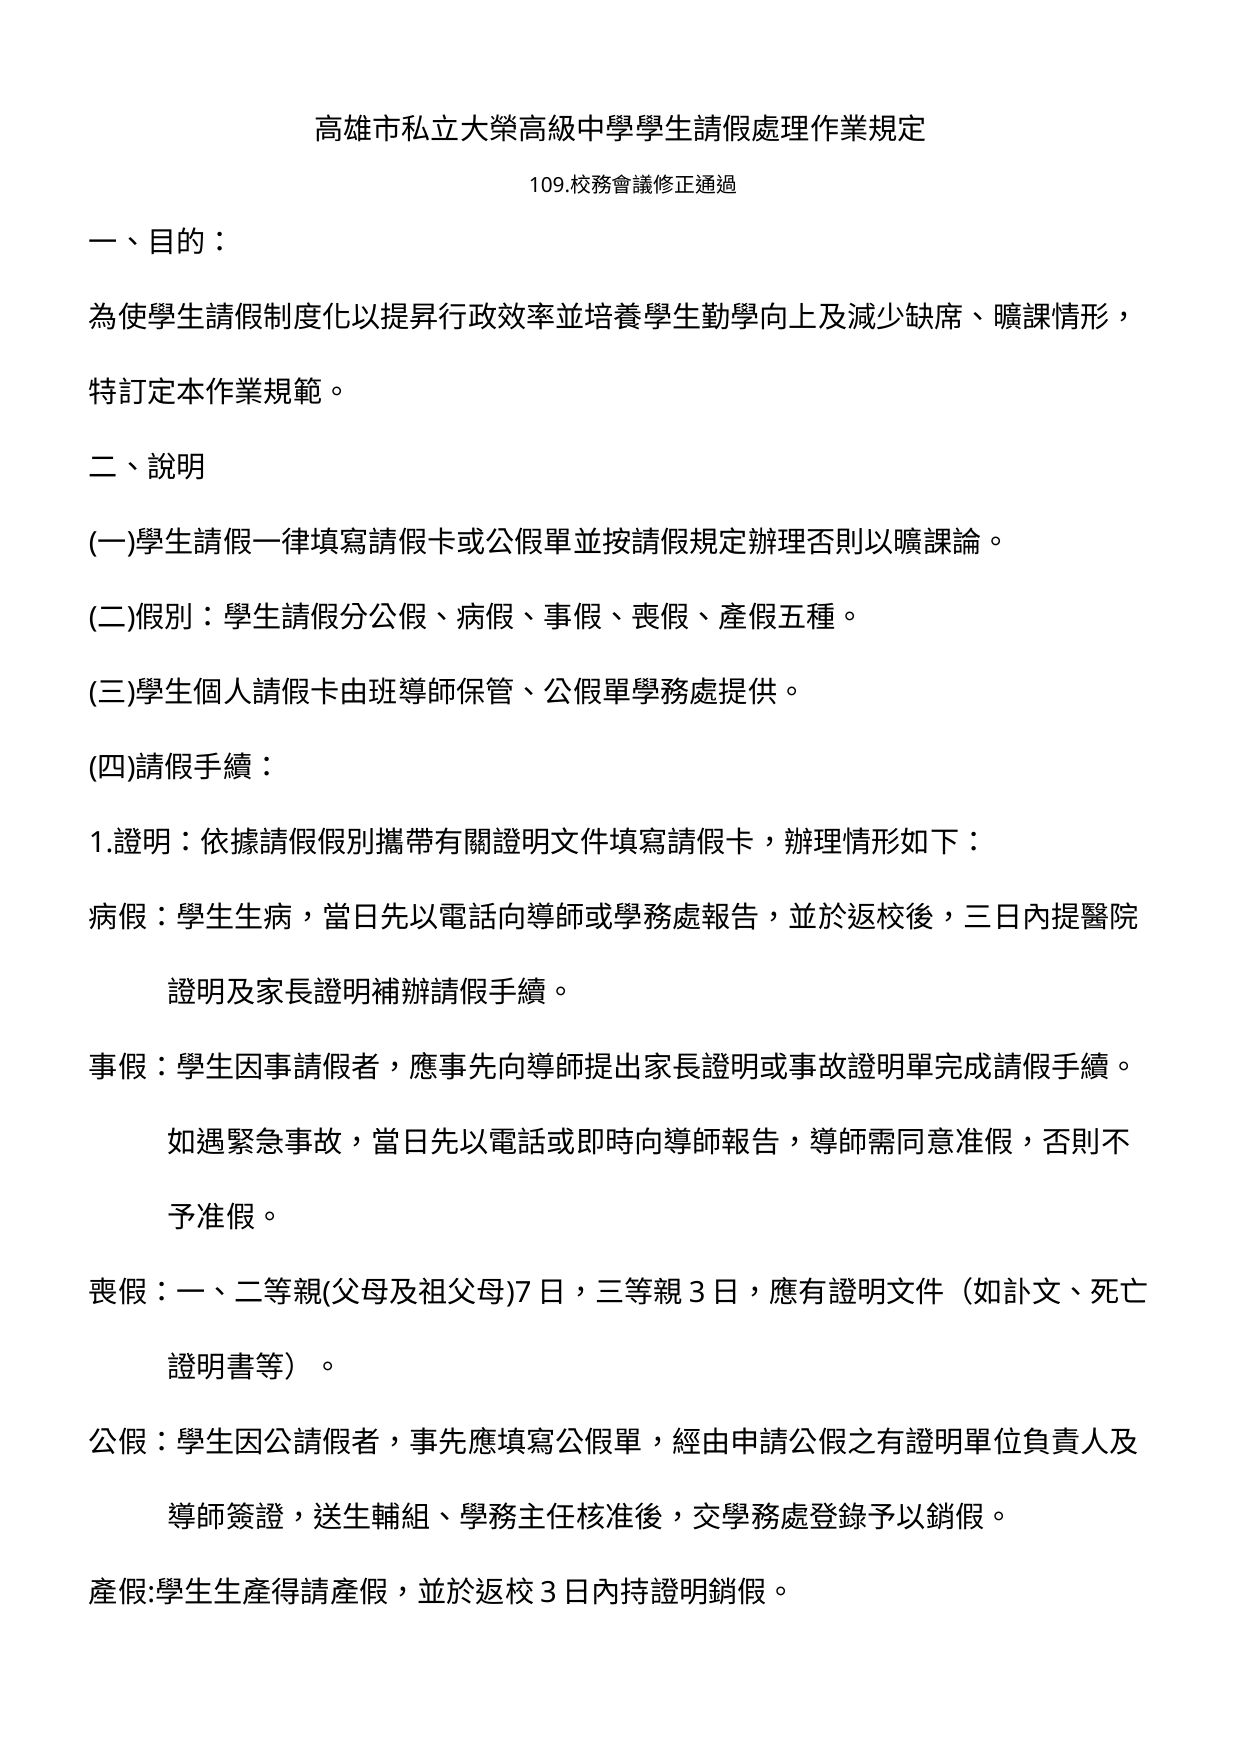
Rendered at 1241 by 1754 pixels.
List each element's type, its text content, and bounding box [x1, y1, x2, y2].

text (二)假別：學生請假分公假、病假、事假、喪假、產假五種。 [89, 577, 1152, 652]
text 高雄市私立大榮高級中學學生請假處理作業規定 [89, 89, 1152, 164]
text (三)學生個人請假卡由班導師保管、公假單學務處提供。 [89, 652, 1152, 727]
text 產假:學生生產得請產假，並於返校3日內持證明銷假。 [89, 1552, 1152, 1627]
text 喪假：一、二等親(父母及祖父母)7日，三等親3日，應有證明文件（如訃文、死亡證明書等）。 [89, 1252, 1152, 1402]
text 1.證明：依據請假假別攜帶有關證明文件填寫請假卡，辦理情形如下： [89, 802, 1152, 877]
text 病假：學生生病，當日先以電話向導師或學務處報告，並於返校後，三日內提醫院證明及家長證明補辦請假手續。 [89, 877, 1152, 1027]
text 一、目的： [89, 202, 1152, 277]
text (四)請假手續： [89, 727, 1152, 802]
text 109.校務會議修正通過 [89, 164, 1152, 202]
text 事假：學生因事請假者，應事先向導師提出家長證明或事故證明單完成請假手續。如遇緊急事故，當日先以電話或即時向導師報告，導師需同意准假，否則不予准假。 [89, 1027, 1152, 1252]
text 二、說明 [89, 427, 1152, 502]
text 為使學生請假制度化以提昇行政效率並培養學生勤學向上及減少缺席、曠課情形，特訂定本作業規範。 [89, 277, 1152, 427]
text (一)學生請假一律填寫請假卡或公假單並按請假規定辦理否則以曠課論。 [89, 502, 1152, 577]
text 公假：學生因公請假者，事先應填寫公假單，經由申請公假之有證明單位負責人及導師簽證，送生輔組、學務主任核准後，交學務處登錄予以銷假。 [89, 1402, 1152, 1552]
